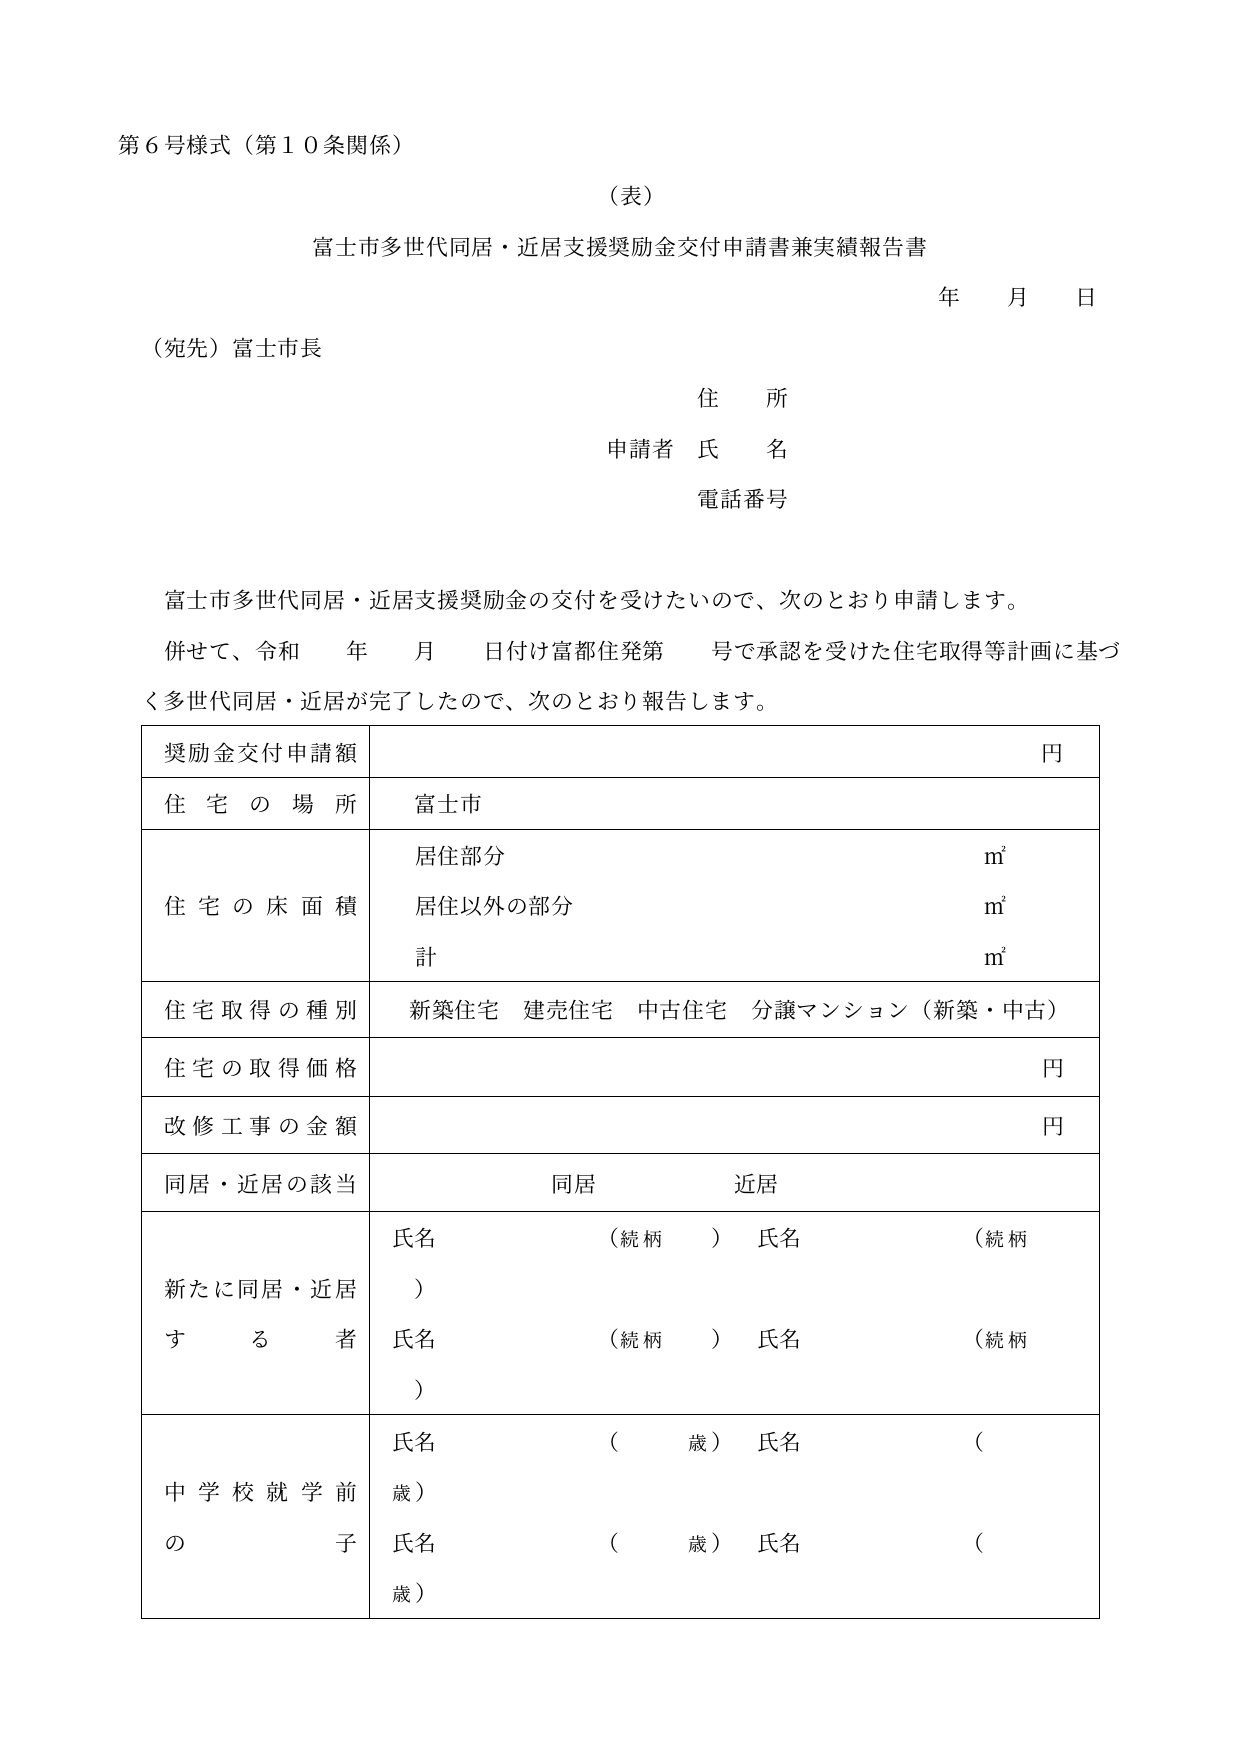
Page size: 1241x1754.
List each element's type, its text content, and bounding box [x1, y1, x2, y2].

table_cell 円 [370, 1097, 1099, 1153]
table_cell 中学校就学前 の子 [142, 1415, 369, 1617]
table_cell 住宅取得の種別 [142, 982, 369, 1037]
table_cell 居住部分 ㎡ 居住以外の部分 ㎡ 計 ㎡ [370, 830, 1099, 981]
text 住 所 [118, 372, 1027, 422]
table_cell 同居 近居 [370, 1154, 1099, 1211]
text 年 月 日 [118, 271, 1098, 321]
text （宛先）富士市長 [118, 321, 1122, 372]
table_header 奨励金交付申請額 [142, 726, 369, 777]
table_cell 同居・近居の該当 [142, 1154, 369, 1211]
table_cell 住宅の場所 [142, 778, 369, 828]
text 富士市多世代同居・近居支援奨励金交付申請書兼実績報告書 [118, 220, 1122, 271]
table_cell 改修工事の金額 [142, 1097, 369, 1153]
text 富士市多世代同居・近居支援奨励金の交付を受けたいので、次のとおり申請します。 [118, 574, 1122, 624]
table_cell 住宅の床面積 [142, 830, 369, 981]
text 併せて、令和 年 月 日付け富都住発第 号で承認を受けた住宅取得等計画に基づく多世代同居・近居が完了したので、次のとおり報告します。 [141, 624, 1122, 725]
table_cell 新築住宅 建売住宅 中古住宅 分譲マンション（新築・中古） [370, 982, 1099, 1037]
table_cell 住宅の取得価格 [142, 1038, 369, 1096]
text 第６号様式（第１０条関係） [118, 119, 1122, 170]
table_header 円 [370, 726, 1099, 777]
table_cell 氏名 （続柄 ） 氏名 （続柄 ） 氏名 （続柄 ） 氏名 （続柄 ） [370, 1212, 1099, 1414]
text 申請者 氏 名 [118, 422, 1027, 473]
table_cell 富士市 [370, 778, 1099, 828]
text （表） [141, 170, 1122, 220]
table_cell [370, 1415, 1099, 1617]
table_cell 新たに同居・近居する者 [142, 1212, 369, 1414]
table_cell 円 [370, 1038, 1099, 1096]
text 電話番号 [118, 473, 1027, 523]
